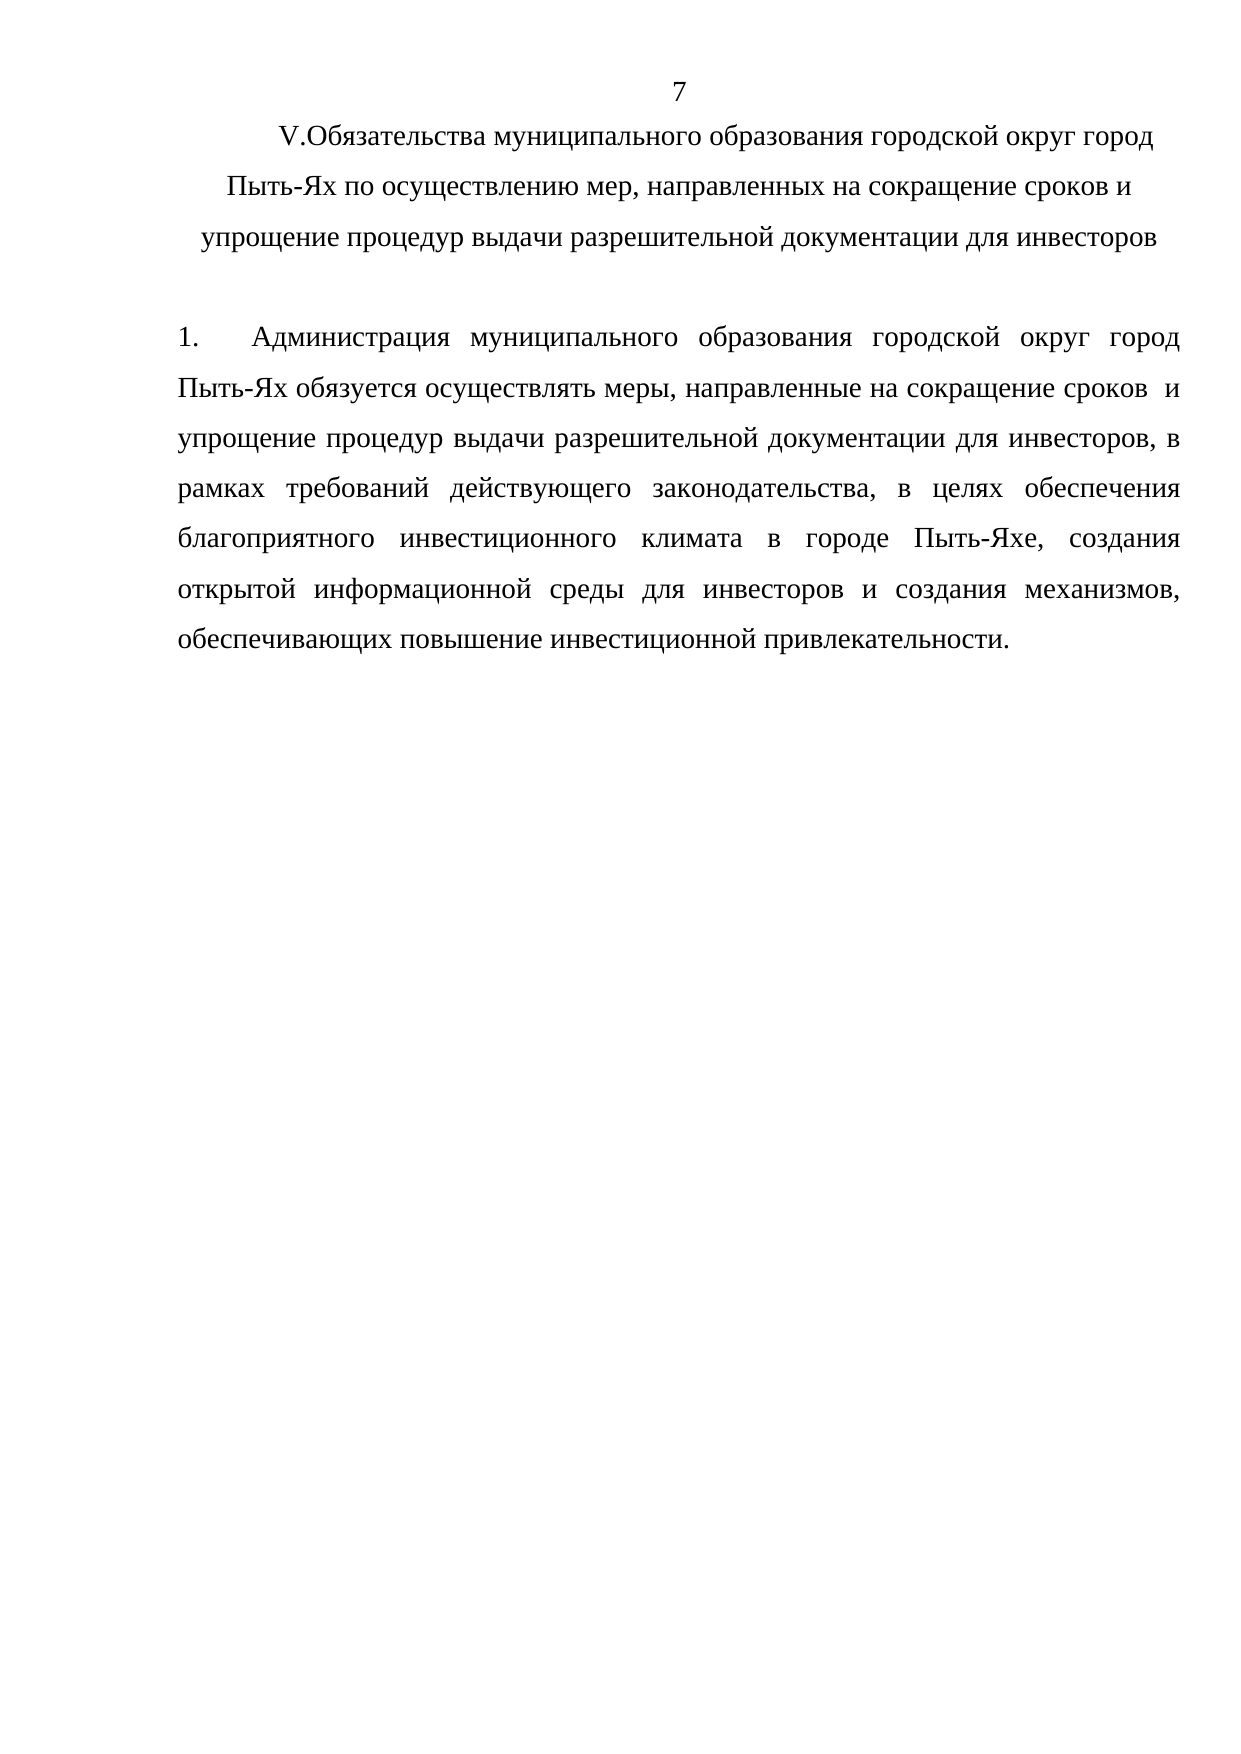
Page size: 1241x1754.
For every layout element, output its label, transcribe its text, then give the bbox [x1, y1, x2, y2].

list Администрация муниципального образования городской округ город Пыть-Ях обязуется осуществлять меры, направленные на сокращение сроков и упрощение процедур выдачи разрешительной документации для инвесторов, в рамках требований действующего законодательства, в целях обеспечения благоприятного инвестиционного климата в городе Пыть-Яхе, создания открытой информационной среды для инвесторов и создания механизмов, обеспечивающих повышение инвестиционной привлекательности. [177, 319, 1181, 655]
list V.Обязательства муниципального образования городской округ город Пыть-Ях по осуществлению мер, направленных на сокращение сроков и упрощение процедур выдачи разрешительной документации для инвесторов [177, 118, 1181, 252]
